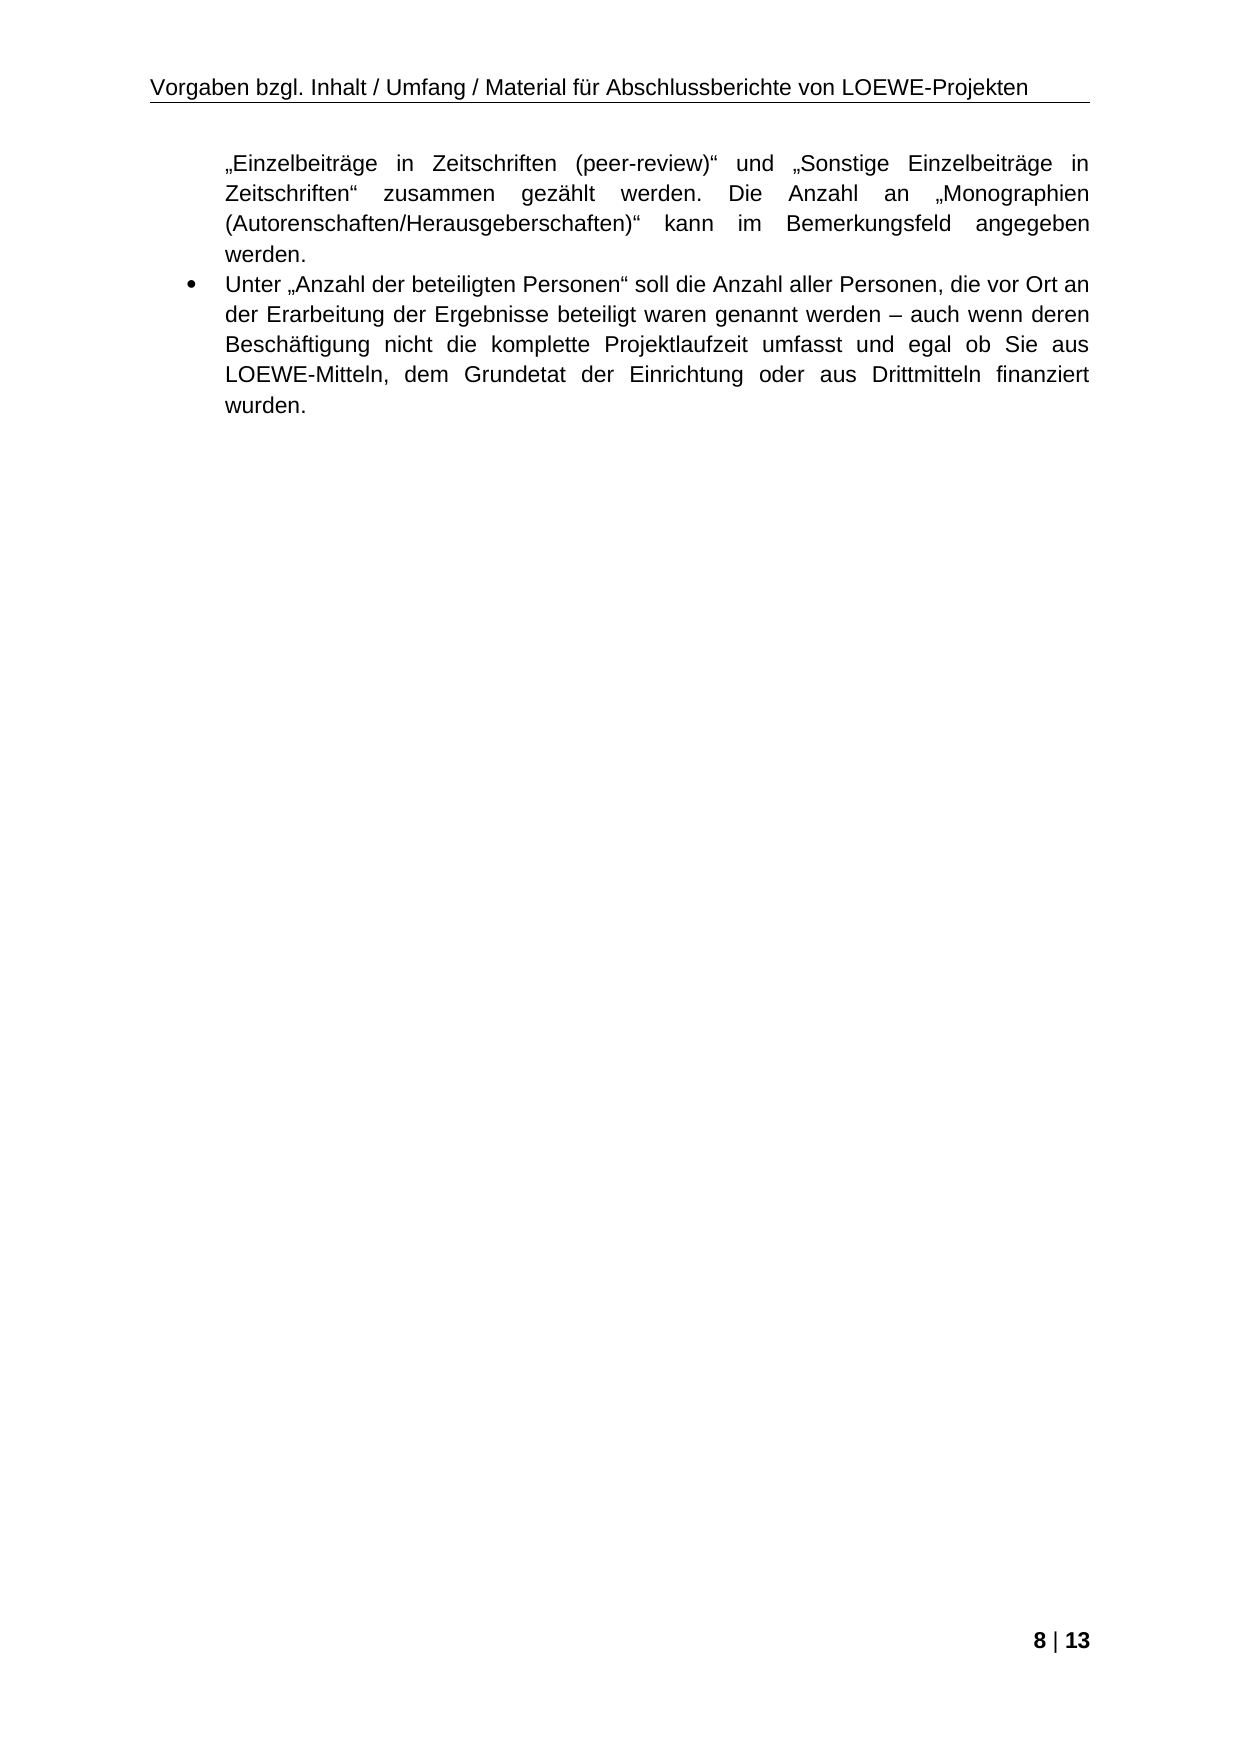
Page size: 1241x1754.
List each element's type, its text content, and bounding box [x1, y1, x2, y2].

list Unter „Anzahl der beteiligten Personen“ soll die Anzahl aller Personen, die vor Ort an der Erarbeitung der Ergebnisse beteiligt waren genannt werden – auch wenn deren Beschäftigung nicht die komplette Projektlaufzeit umfasst und egal ob Sie aus LOEWE-Mitteln, dem Grundetat der Einrichtung oder aus Drittmitteln finanziert wurden. [187, 271, 1090, 418]
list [187, 150, 1090, 267]
